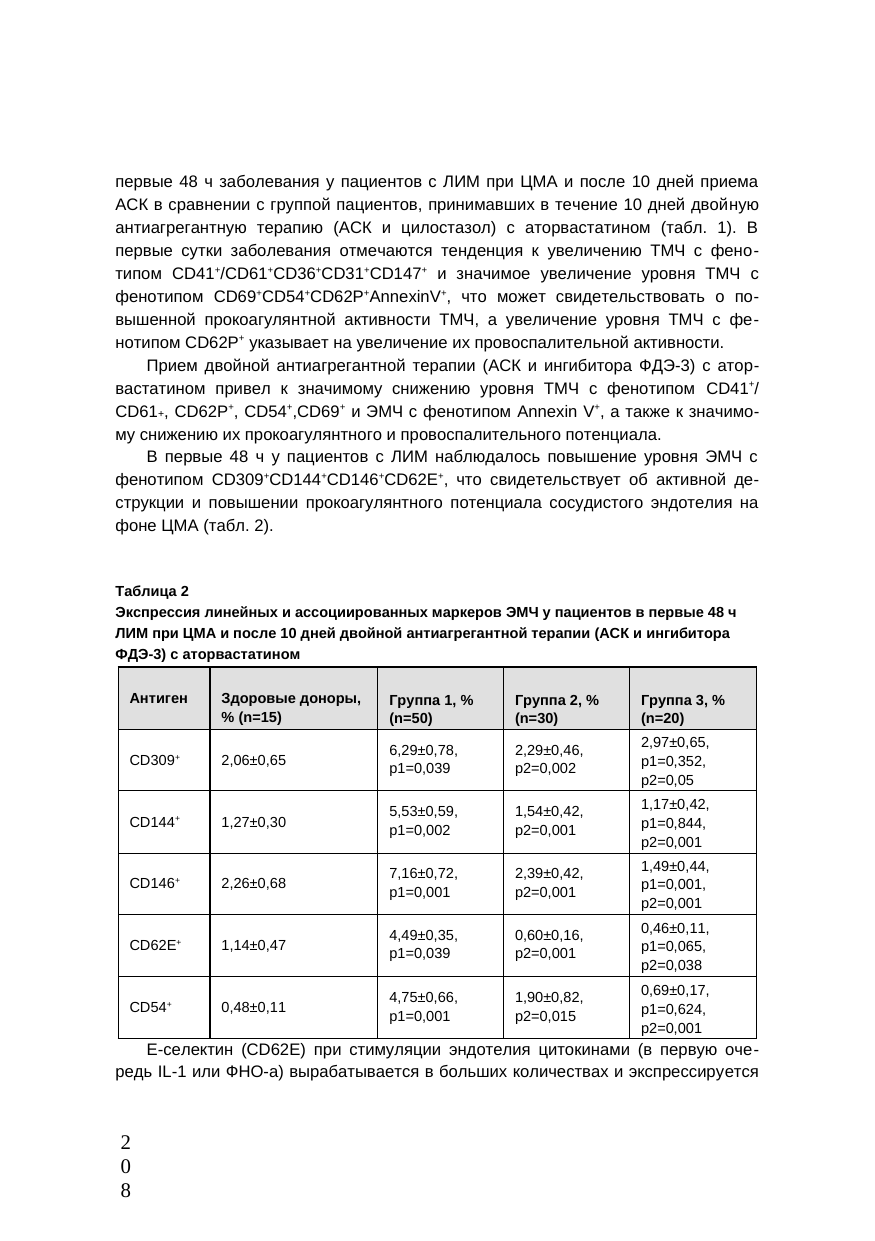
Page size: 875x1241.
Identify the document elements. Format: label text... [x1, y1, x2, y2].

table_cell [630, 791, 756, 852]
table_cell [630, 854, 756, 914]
text В первые 48 ч у пациентов с ЛИМ наблюдалось повышение уровня ЭМЧ с фенотипом CD309+CD144+CD146+CD62E+, что свидетельствует об активной деструкции и повышении прокоагулянтного потенциала сосудистого эндотелия на фоне ЦМА (табл. 2). [115, 447, 759, 535]
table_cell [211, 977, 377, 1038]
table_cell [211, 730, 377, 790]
text Экспрессия линейных и ассоциированных маркеров ЭМЧ у пациентов в первые 48 ч ЛИМ при ЦМА и после 10 дней двойной антиагрегантной терапии (АСК и ингибитора ФДЭ-3) с аторвастатином [115, 604, 759, 662]
text Таблица 2 [115, 583, 759, 599]
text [115, 1039, 759, 1081]
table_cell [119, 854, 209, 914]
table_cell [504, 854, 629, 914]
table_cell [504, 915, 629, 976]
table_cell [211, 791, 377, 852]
text Прием двойной антиагрегантной терапии (АСК и ингибитора ФДЭ-3) с аторвастатином привел к значимому снижению уровня ТМЧ с фенотипом CD41+/ CD61+, CD62P+, CD54+,CD69+ и ЭМЧ с фенотипом Annexin V+, а также к значимому снижению их прокоагулянтного и провоспалительного потенциала. [115, 356, 759, 443]
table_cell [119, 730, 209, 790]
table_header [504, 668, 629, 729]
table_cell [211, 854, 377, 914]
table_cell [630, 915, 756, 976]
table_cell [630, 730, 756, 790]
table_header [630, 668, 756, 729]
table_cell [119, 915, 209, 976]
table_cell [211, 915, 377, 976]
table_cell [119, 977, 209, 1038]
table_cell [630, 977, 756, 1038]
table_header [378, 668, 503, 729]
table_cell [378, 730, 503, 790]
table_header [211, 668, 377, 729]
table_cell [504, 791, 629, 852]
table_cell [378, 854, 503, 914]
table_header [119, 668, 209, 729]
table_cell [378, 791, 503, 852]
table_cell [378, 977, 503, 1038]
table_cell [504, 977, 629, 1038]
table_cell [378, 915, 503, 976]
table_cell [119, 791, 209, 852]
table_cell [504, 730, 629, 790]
